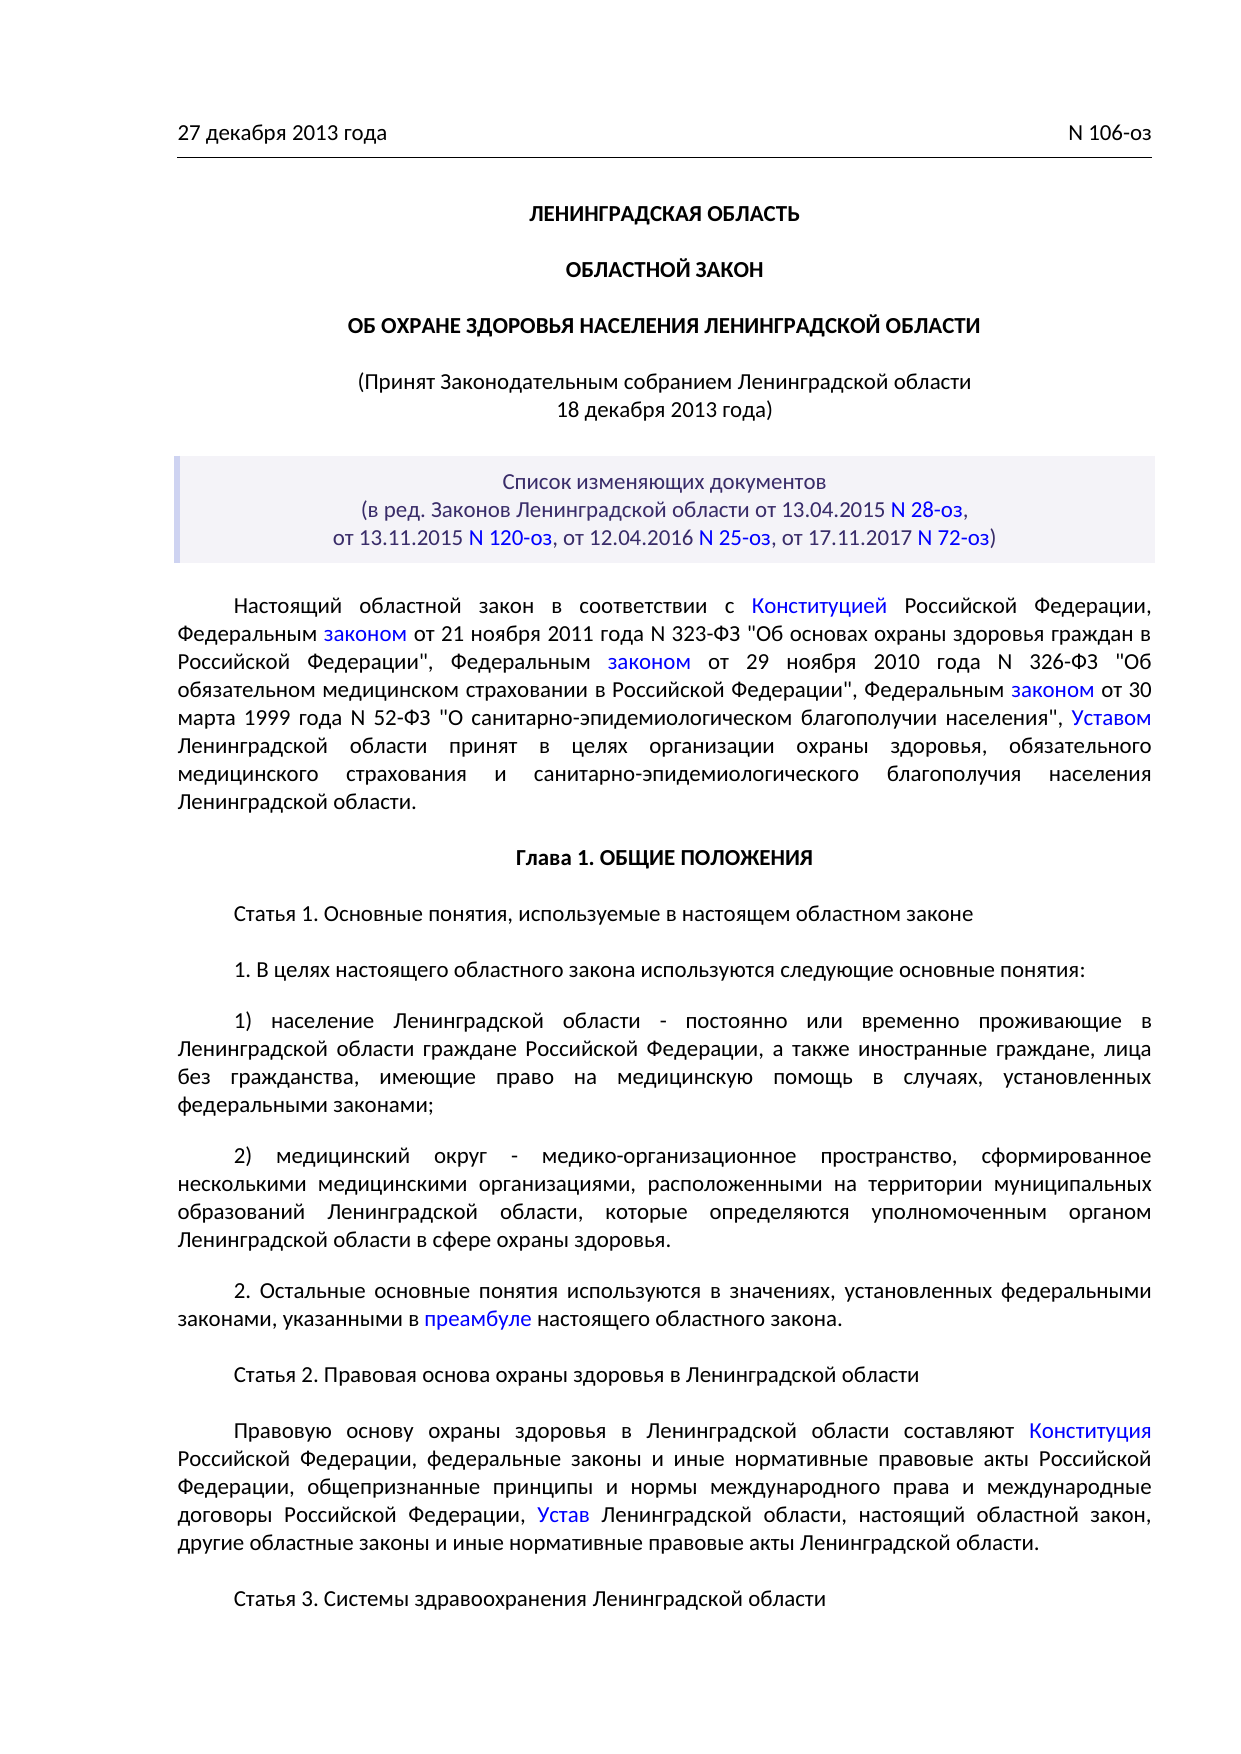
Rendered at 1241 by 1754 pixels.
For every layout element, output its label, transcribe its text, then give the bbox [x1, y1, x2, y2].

text 2. Остальные основные понятия используются в значениях, установленных федеральными законами, указанными в преамбуле настоящего областного закона. [177, 1276, 1152, 1332]
text (Принят Законодательным собранием Ленинградской области [177, 367, 1152, 395]
text 2) медицинский округ - медико-организационное пространство, сформированное несколькими медицинскими организациями, расположенными на территории муниципальных образований Ленинградской области, которые определяются уполномоченным органом Ленинградской области в сфере охраны здоровья. [177, 1141, 1152, 1253]
title ЛЕНИНГРАДСКАЯ ОБЛАСТЬ [177, 199, 1152, 227]
text Правовую основу охраны здоровья в Ленинградской области составляют Конституция Российской Федерации, федеральные законы и иные нормативные правовые акты Российской Федерации, общепризнанные принципы и нормы международного права и международные договоры Российской Федерации, Устав Ленинградской области, настоящий областной закон, другие областные законы и иные нормативные правовые акты Ленинградской области. [177, 1416, 1152, 1557]
text Статья 1. Основные понятия, используемые в настоящем областном законе [177, 899, 1152, 927]
text Настоящий областной закон в соответствии с Конституцией Российской Федерации, Федеральным законом от 21 ноября 2011 года N 323-ФЗ "Об основах охраны здоровья граждан в Российской Федерации", Федеральным законом от 29 ноября 2010 года N 326-ФЗ "Об обязательном медицинском страховании в Российской Федерации", Федеральным законом от 30 марта 1999 года N 52-ФЗ "О санитарно-эпидемиологическом благополучии населения", Уставом Ленинградской области принят в целях организации охраны здоровья, обязательного медицинского страхования и санитарно-эпидемиологического благополучия населения Ленинградской области. [177, 591, 1152, 815]
text Статья 3. Системы здравоохранения Ленинградской области [177, 1584, 1152, 1613]
text Статья 2. Правовая основа охраны здоровья в Ленинградской области [177, 1360, 1152, 1388]
text 18 декабря 2013 года) [177, 395, 1152, 423]
table_header Список изменяющих документов (в ред. Законов Ленинградской области от 13.04.2015 N 28-оз, от 13.11.2015 N 120-оз, от 12.04.2016 N 25-оз, от 17.11.2017 N 72-оз) [180, 456, 1149, 563]
table_header N 106-оз [664, 118, 1152, 146]
text 1) население Ленинградской области - постоянно или временно проживающие в Ленинградской области граждане Российской Федерации, а также иностранные граждане, лица без гражданства, имеющие право на медицинскую помощь в случаях, установленных федеральными законами; [177, 1006, 1152, 1118]
title ОБЛАСТНОЙ ЗАКОН [177, 255, 1152, 283]
title ОБ ОХРАНЕ ЗДОРОВЬЯ НАСЕЛЕНИЯ ЛЕНИНГРАДСКОЙ ОБЛАСТИ [177, 311, 1152, 339]
title Глава 1. ОБЩИЕ ПОЛОЖЕНИЯ [177, 843, 1152, 871]
text 1. В целях настоящего областного закона используются следующие основные понятия: [177, 955, 1152, 983]
table_header 27 декабря 2013 года [177, 118, 664, 146]
